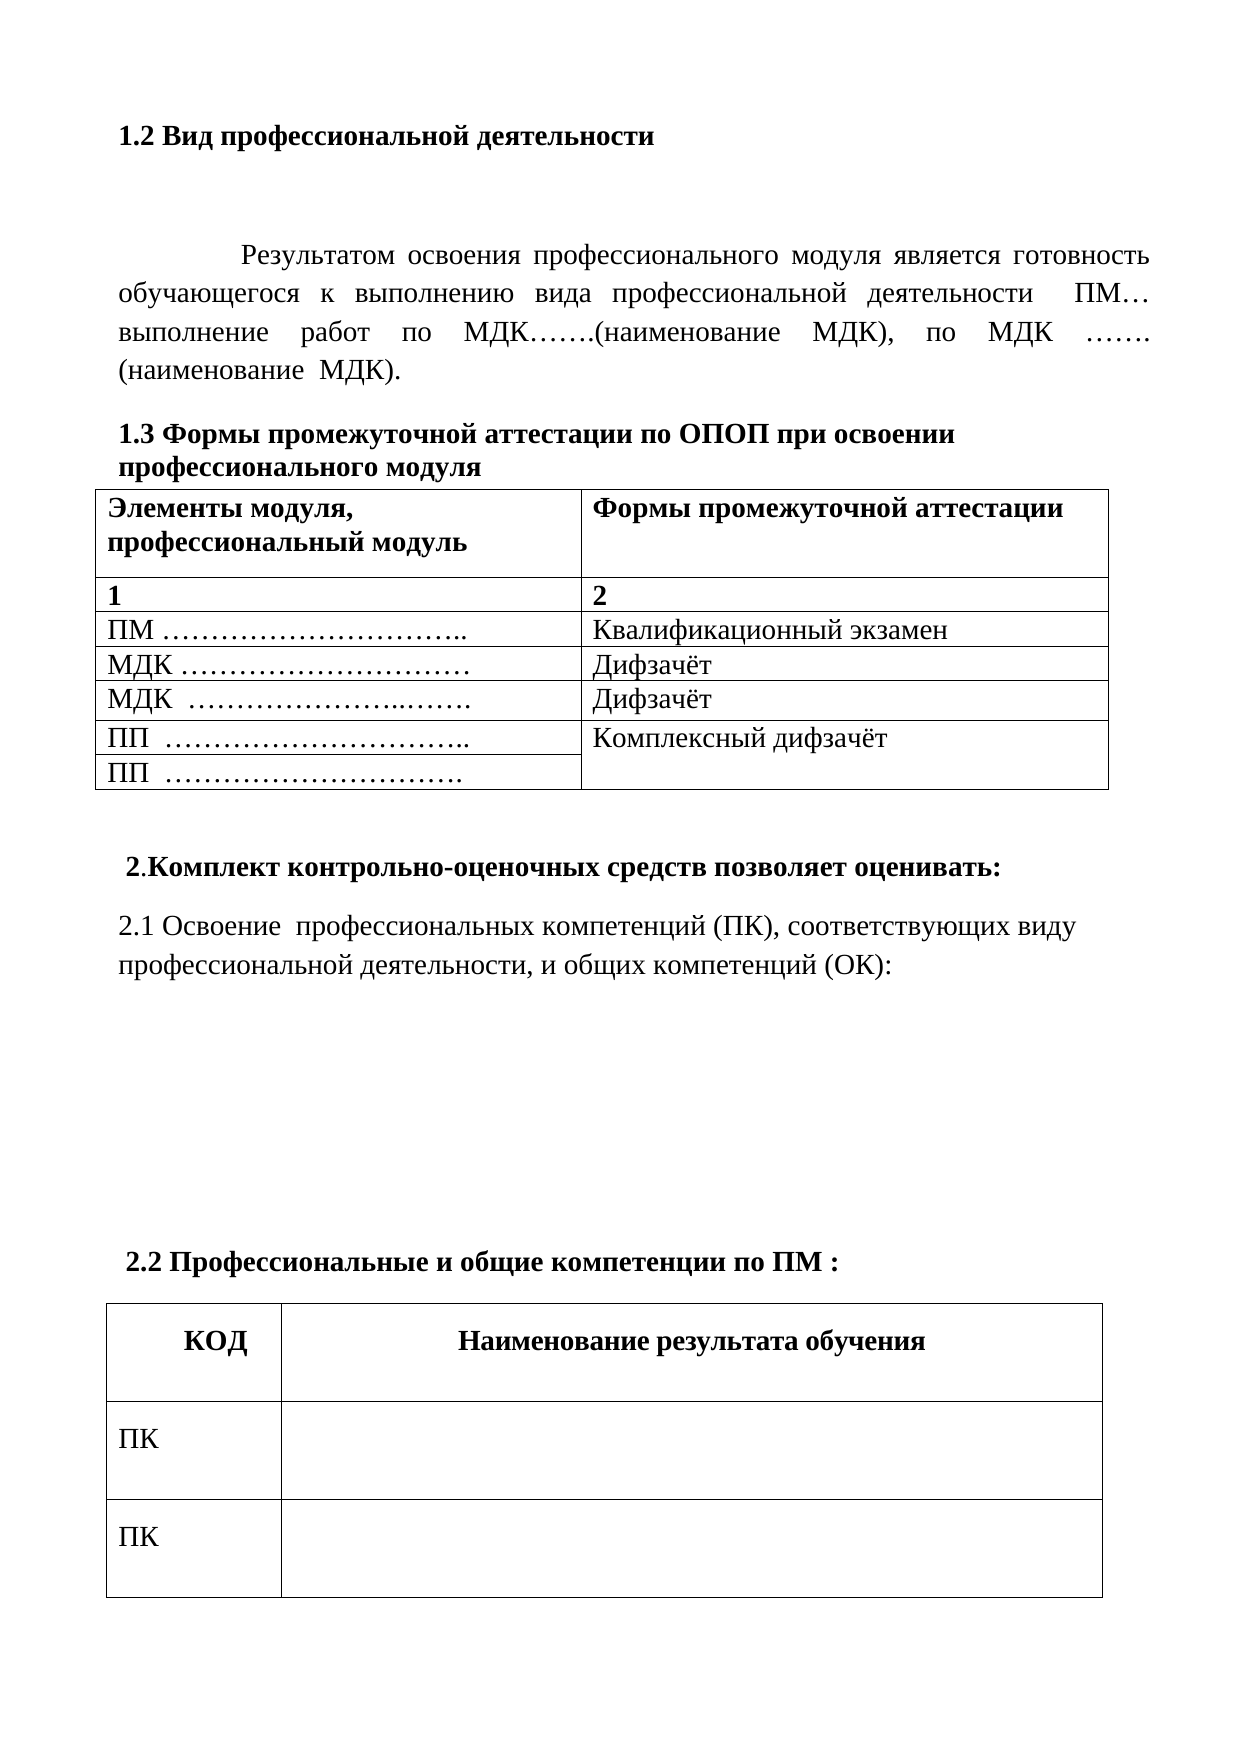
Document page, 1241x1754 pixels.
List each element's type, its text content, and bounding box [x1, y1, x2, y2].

table_cell ПК [107, 1402, 281, 1499]
text 1.2 Вид профессиональной деятельности [118, 118, 1152, 152]
table_header Наименование результата обучения [282, 1304, 1102, 1401]
table_cell 2 [582, 578, 1108, 611]
table_header код [107, 1304, 281, 1401]
table_header Формы промежуточной аттестации [582, 490, 1108, 577]
table_cell ПП ………………………….. [96, 721, 581, 754]
table_cell ПП …………………………. [96, 755, 581, 789]
table_cell Дифзачёт [582, 681, 1108, 719]
text Результатом освоения профессионального модуля является готовность обучающегося к выполнению вида профессиональной деятельности ПМ… выполнение работ по МДК…….(наименование МДК), по МДК ……. (наименование МДК). [118, 237, 1152, 386]
text 2.2 Профессиональные и общие компетенции по ПМ : [118, 1244, 1152, 1277]
table_cell 1 [96, 578, 581, 611]
subtitle 1.3 Формы промежуточной аттестации по ОПОП при освоении профессионального модуля [118, 416, 1152, 483]
table_cell МДК ………………………… [96, 647, 581, 680]
text 2.1 Освоение профессиональных компетенций (ПК), соответствующих виду профессиональной деятельности, и общих компетенций (ОК): [118, 908, 1152, 981]
table_cell Комплексный дифзачёт [582, 721, 1108, 789]
table_cell ПМ ………………………….. [96, 612, 581, 646]
table_cell Квалификационный экзамен [582, 612, 1108, 646]
table_cell МДК …………………..……. [96, 681, 581, 719]
table_cell [282, 1402, 1102, 1499]
table_cell Дифзачёт [582, 647, 1108, 680]
table_cell ПК [107, 1500, 281, 1597]
table_header Элементы модуля, профессиональный модуль [96, 490, 581, 577]
text 2.Комплект контрольно-оценочных средств позволяет оценивать: [118, 849, 1152, 883]
table_cell [282, 1500, 1102, 1597]
